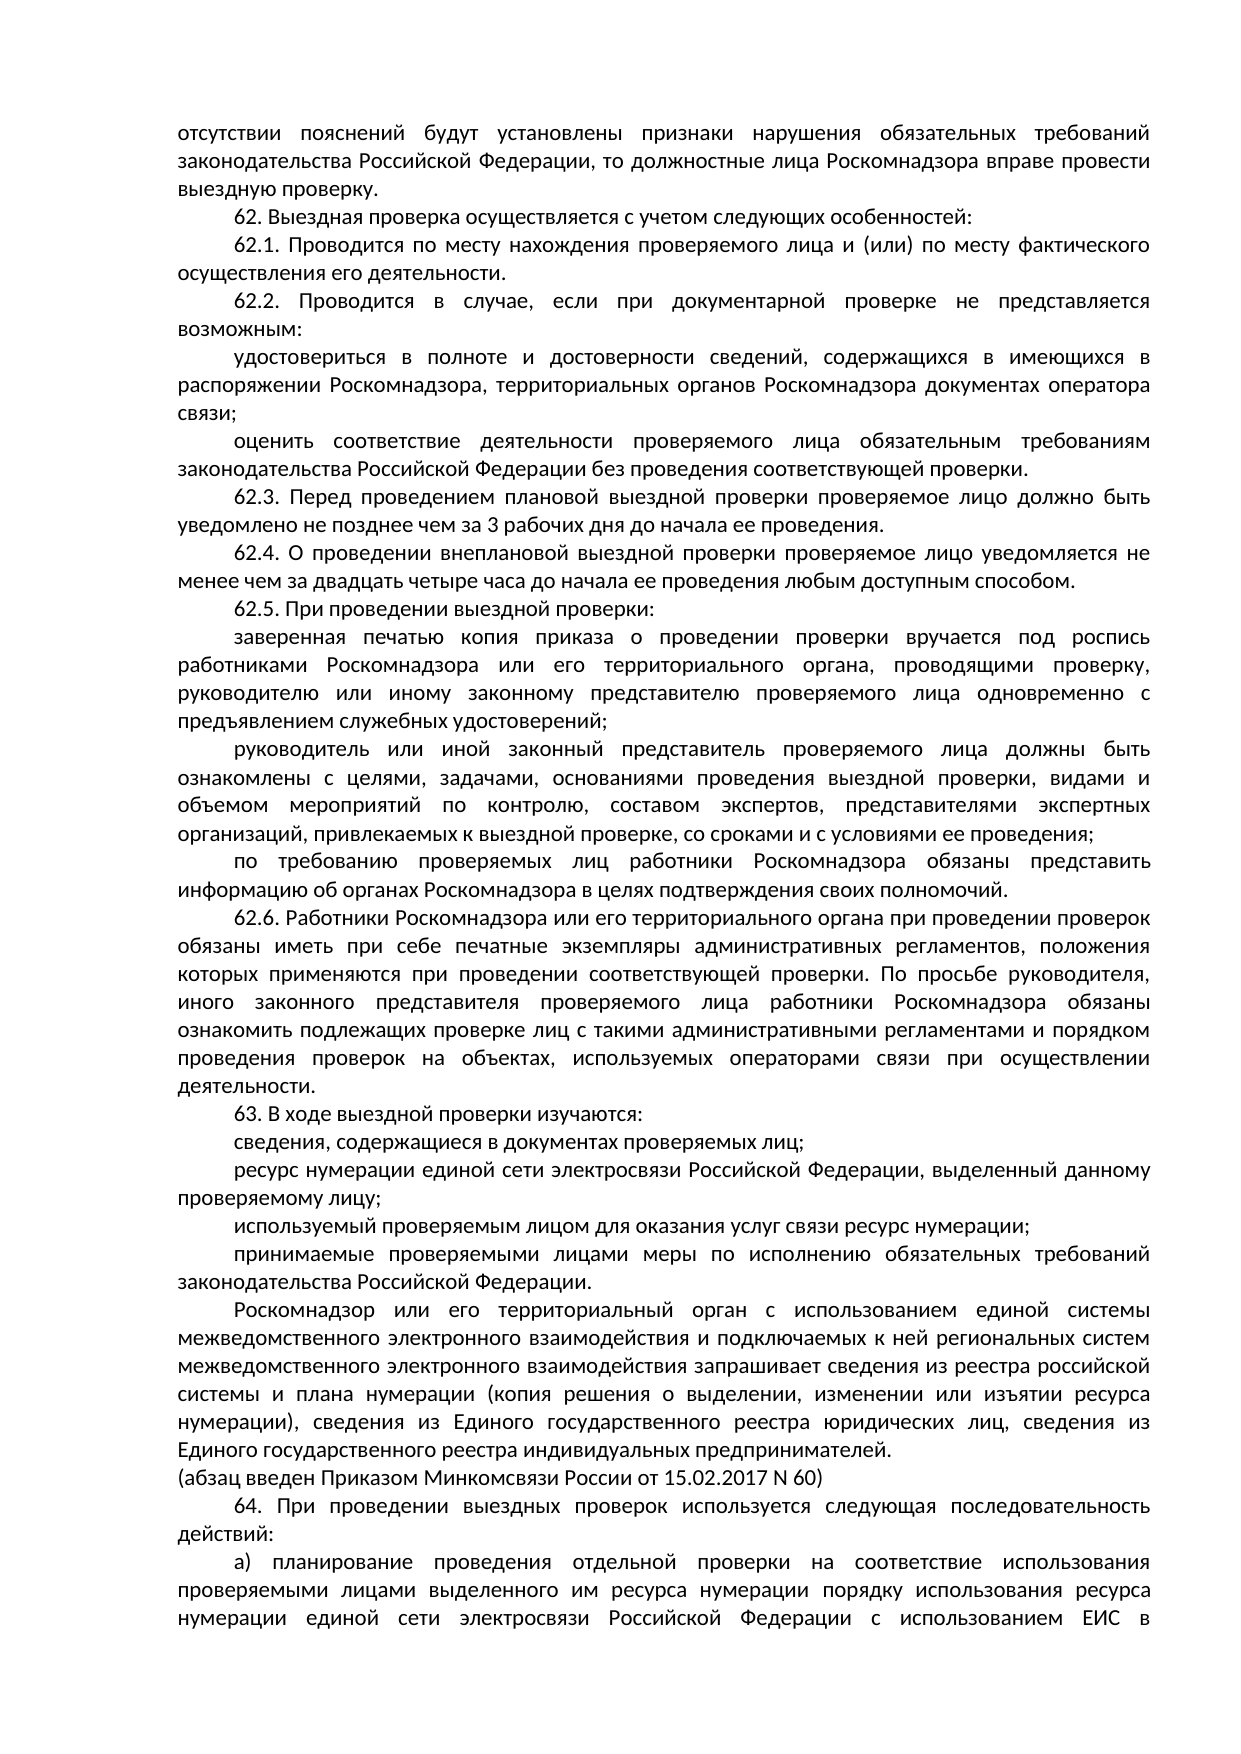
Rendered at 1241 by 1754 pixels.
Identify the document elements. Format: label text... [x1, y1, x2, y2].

text принимаемые проверяемыми лицами меры по исполнению обязательных требований законодательства Российской Федерации. [177, 1239, 1152, 1295]
text 62.5. При проведении выездной проверки: [177, 594, 1152, 622]
text 62.4. О проведении внеплановой выездной проверки проверяемое лицо уведомляется не менее чем за двадцать четыре часа до начала ее проведения любым доступным способом. [177, 538, 1152, 594]
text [177, 1547, 1152, 1631]
text 62.6. Работники Роскомнадзора или его территориального органа при проведении проверок обязаны иметь при себе печатные экземпляры административных регламентов, положения которых применяются при проведении соответствующей проверки. По просьбе руководителя, иного законного представителя проверяемого лица работники Роскомнадзора обязаны ознакомить подлежащих проверке лиц с такими административными регламентами и порядком проведения проверок на объектах, используемых операторами связи при осуществлении деятельности. [177, 903, 1152, 1099]
text Роскомнадзор или его территориальный орган с использованием единой системы межведомственного электронного взаимодействия и подключаемых к ней региональных систем межведомственного электронного взаимодействия запрашивает сведения из реестра российской системы и плана нумерации (копия решения о выделении, изменении или изъятии ресурса нумерации), сведения из Единого государственного реестра юридических лиц, сведения из Единого государственного реестра индивидуальных предпринимателей. [177, 1295, 1152, 1463]
text заверенная печатью копия приказа о проведении проверки вручается под роспись работниками Роскомнадзора или его территориального органа, проводящими проверку, руководителю или иному законному представителю проверяемого лица одновременно с предъявлением служебных удостоверений; [177, 622, 1152, 734]
text ресурс нумерации единой сети электросвязи Российской Федерации, выделенный данному проверяемому лицу; [177, 1155, 1152, 1211]
text 62.2. Проводится в случае, если при документарной проверке не представляется возможным: [177, 286, 1152, 342]
text 62.1. Проводится по месту нахождения проверяемого лица и (или) по месту фактического осуществления его деятельности. [177, 230, 1152, 286]
text 62. Выездная проверка осуществляется с учетом следующих особенностей: [177, 202, 1152, 230]
text используемый проверяемым лицом для оказания услуг связи ресурс нумерации; [177, 1211, 1152, 1239]
text 63. В ходе выездной проверки изучаются: [177, 1099, 1152, 1127]
text 64. При проведении выездных проверок используется следующая последовательность действий: [177, 1491, 1152, 1547]
text по требованию проверяемых лиц работники Роскомнадзора обязаны представить информацию об органах Роскомнадзора в целях подтверждения своих полномочий. [177, 847, 1152, 903]
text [177, 118, 1152, 202]
text удостовериться в полноте и достоверности сведений, содержащихся в имеющихся в распоряжении Роскомнадзора, территориальных органов Роскомнадзора документах оператора связи; [177, 342, 1152, 426]
text сведения, содержащиеся в документах проверяемых лиц; [177, 1127, 1152, 1155]
text руководитель или иной законный представитель проверяемого лица должны быть ознакомлены с целями, задачами, основаниями проведения выездной проверки, видами и объемом мероприятий по контролю, составом экспертов, представителями экспертных организаций, привлекаемых к выездной проверке, со сроками и с условиями ее проведения; [177, 734, 1152, 847]
text оценить соответствие деятельности проверяемого лица обязательным требованиям законодательства Российской Федерации без проведения соответствующей проверки. [177, 426, 1152, 482]
text (абзац введен Приказом Минкомсвязи России от 15.02.2017 N 60) [177, 1463, 1152, 1491]
text 62.3. Перед проведением плановой выездной проверки проверяемое лицо должно быть уведомлено не позднее чем за 3 рабочих дня до начала ее проведения. [177, 482, 1152, 538]
